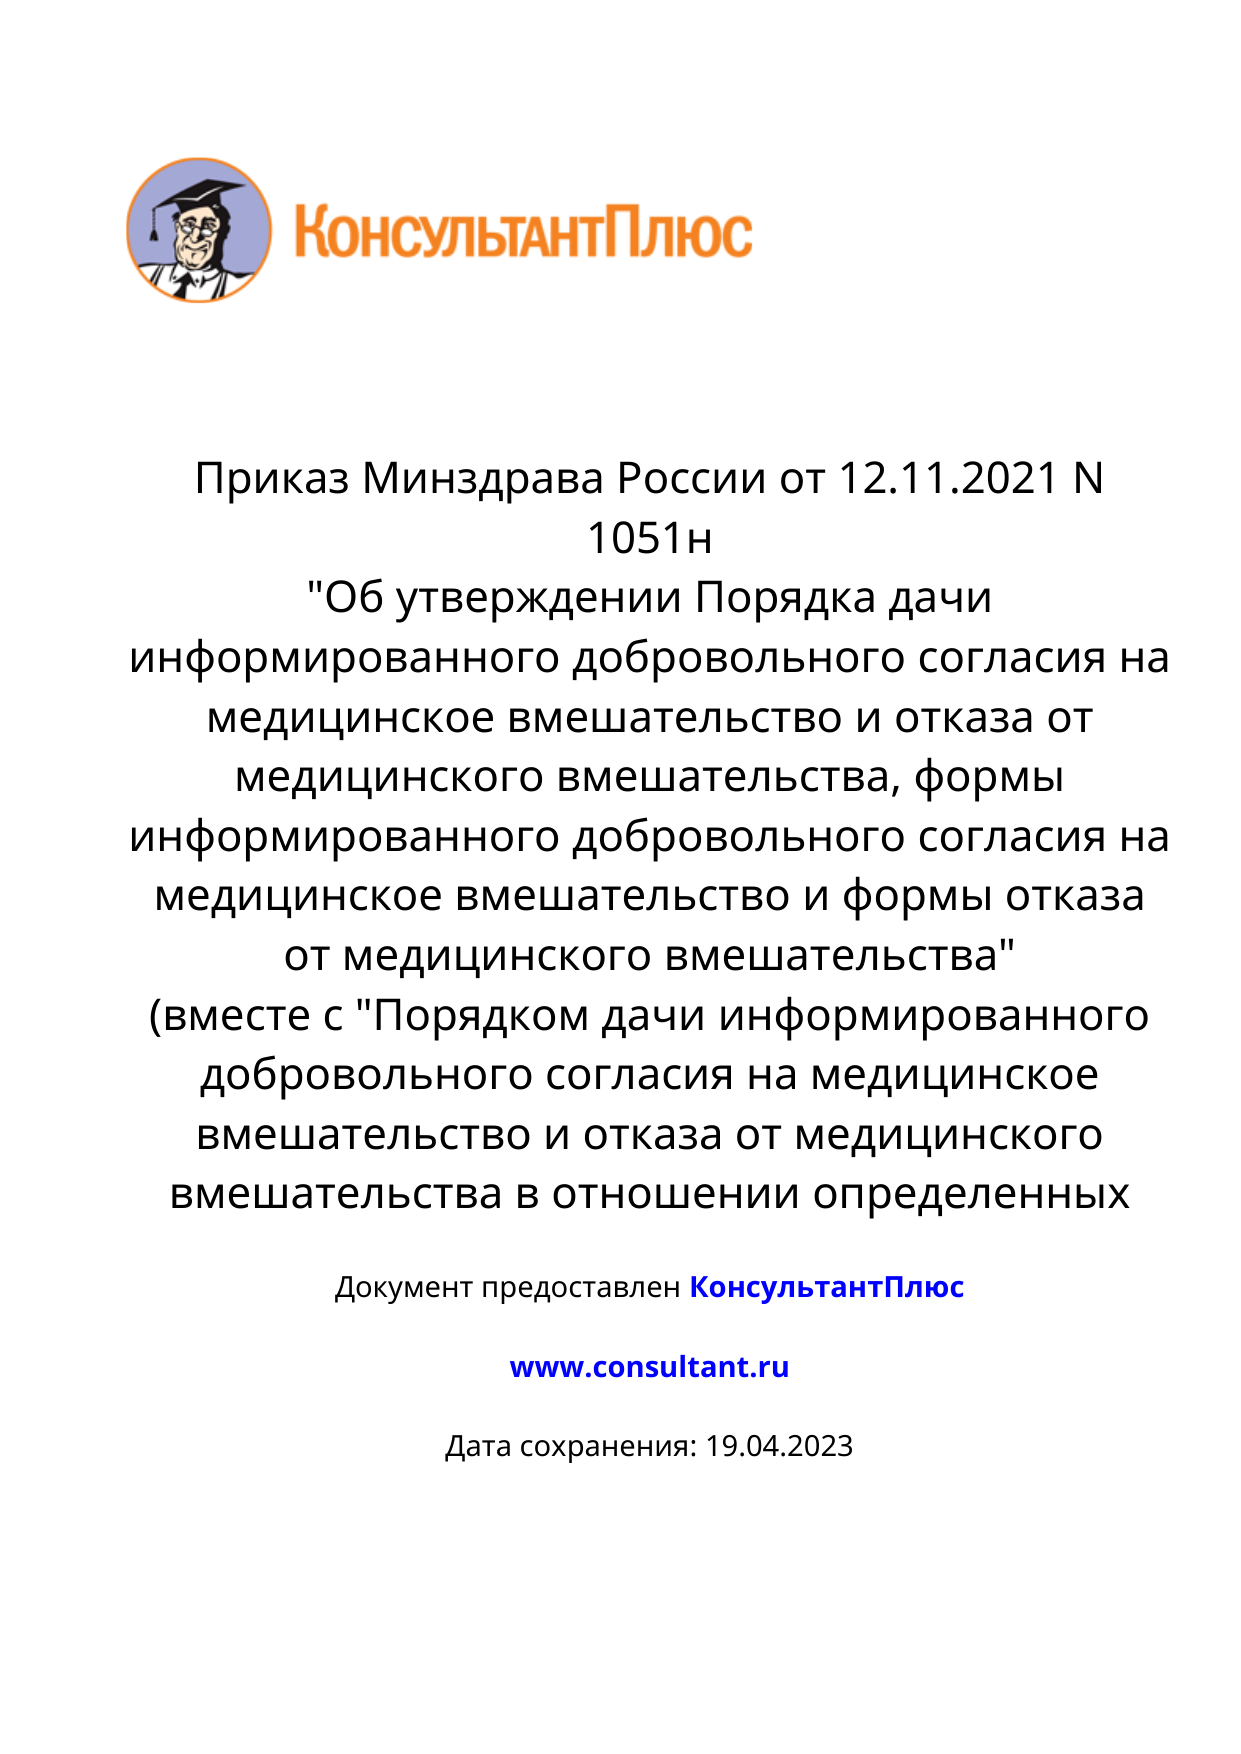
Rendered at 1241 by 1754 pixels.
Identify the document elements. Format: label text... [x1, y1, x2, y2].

table_header [118, 150, 1181, 441]
table_cell Документ предоставлен КонсультантПлюс www.consultant.ru Дата сохранения: 19.04.2023 [118, 1240, 1181, 1531]
picture [126, 156, 753, 305]
table_cell Приказ Минздрава России от 12.11.2021 N 1051н "Об утверждении Порядка дачи информированного добровольного согласия на медицинское вмешательство и отказа от медицинского вмешательства, формы информированного добровольного согласия на медицинское вмешательство и формы отказа от медицинского вмешательства" (вместе с "Порядком дачи информированного добровольного согласия на медицинское вмешательство и отказа от медицинского вмешательства в отношении определенных видов медицинских вмешательств") (Зарегистрировано в Минюсте России 25.11.2021 N 65977) [118, 441, 1181, 1240]
